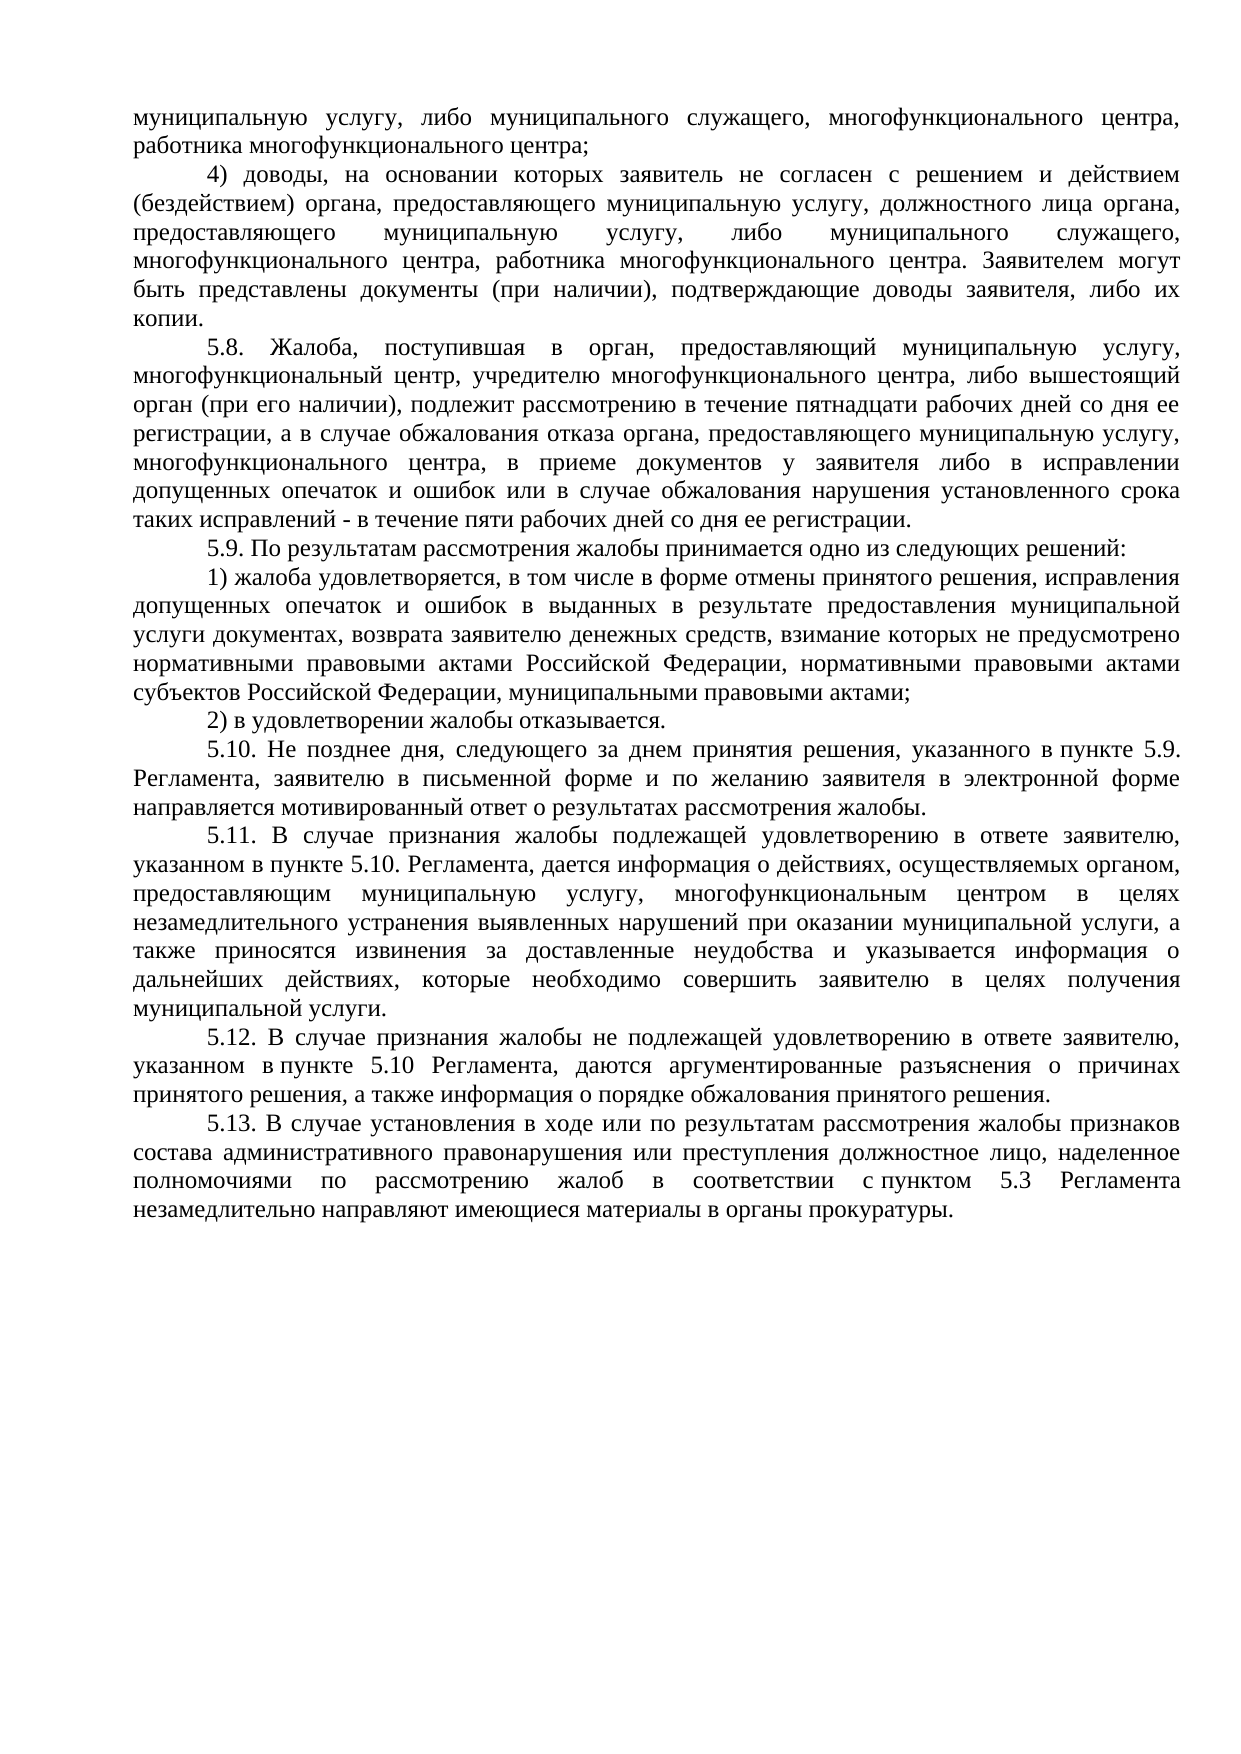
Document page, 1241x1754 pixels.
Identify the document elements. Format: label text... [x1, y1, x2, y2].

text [133, 102, 1181, 159]
text 5.8. Жалоба, поступившая в орган, предоставляющий муниципальную услугу, многофункциональный центр, учредителю многофункционального центра, либо вышестоящий орган (при его наличии), подлежит рассмотрению в течение пятнадцати рабочих дней со дня ее регистрации, а в случае обжалования отказа органа, предоставляющего муниципальную услугу, многофункционального центра, в приеме документов у заявителя либо в исправлении допущенных опечаток и ошибок или в случае обжалования нарушения установленного срока таких исправлений - в течение пяти рабочих дней со дня ее регистрации. [133, 332, 1181, 533]
text 5.10. Не позднее дня, следующего за днем принятия решения, указанного в пункте 5.9. Регламента, заявителю в письменной форме и по желанию заявителя в электронной форме направляется мотивированный ответ о результатах рассмотрения жалобы. [133, 734, 1181, 821]
text 5.11. В случае признания жалобы подлежащей удовлетворению в ответе заявителю, указанном в пункте 5.10. Регламента, дается информация о действиях, осуществляемых органом, предоставляющим муниципальную услугу, многофункциональным центром в целях незамедлительного устранения выявленных нарушений при оказании муниципальной услуги, а также приносятся извинения за доставленные неудобства и указывается информация о дальнейших действиях, которые необходимо совершить заявителю в целях получения муниципальной услуги. [133, 821, 1181, 1022]
text 4) доводы, на основании которых заявитель не согласен с решением и действием (бездействием) органа, предоставляющего муниципальную услугу, должностного лица органа, предоставляющего муниципальную услугу, либо муниципального служащего, многофункционального центра, работника многофункционального центра. Заявителем могут быть представлены документы (при наличии), подтверждающие доводы заявителя, либо их копии. [133, 159, 1181, 332]
text 2) в удовлетворении жалобы отказывается. [133, 706, 1181, 734]
text 1) жалоба удовлетворяется, в том числе в форме отмены принятого решения, исправления допущенных опечаток и ошибок в выданных в результате предоставления муниципальной услуги документах, возврата заявителю денежных средств, взимание которых не предусмотрено нормативными правовыми актами Российской Федерации, нормативными правовыми актами субъектов Российской Федерации, муниципальными правовыми актами; [133, 562, 1181, 706]
text 5.12. В случае признания жалобы не подлежащей удовлетворению в ответе заявителю, указанном в пункте 5.10 Регламента, даются аргументированные разъяснения о причинах принятого решения, а также информация о порядке обжалования принятого решения. [133, 1022, 1181, 1108]
text 5.9. По результатам рассмотрения жалобы принимается одно из следующих решений: [133, 533, 1181, 562]
text 5.13. В случае установления в ходе или по результатам рассмотрения жалобы признаков состава административного правонарушения или преступления должностное лицо, наделенное полномочиями по рассмотрению жалоб в соответствии с пунктом 5.3 Регламента незамедлительно направляют имеющиеся материалы в органы прокуратуры. [133, 1108, 1181, 1223]
